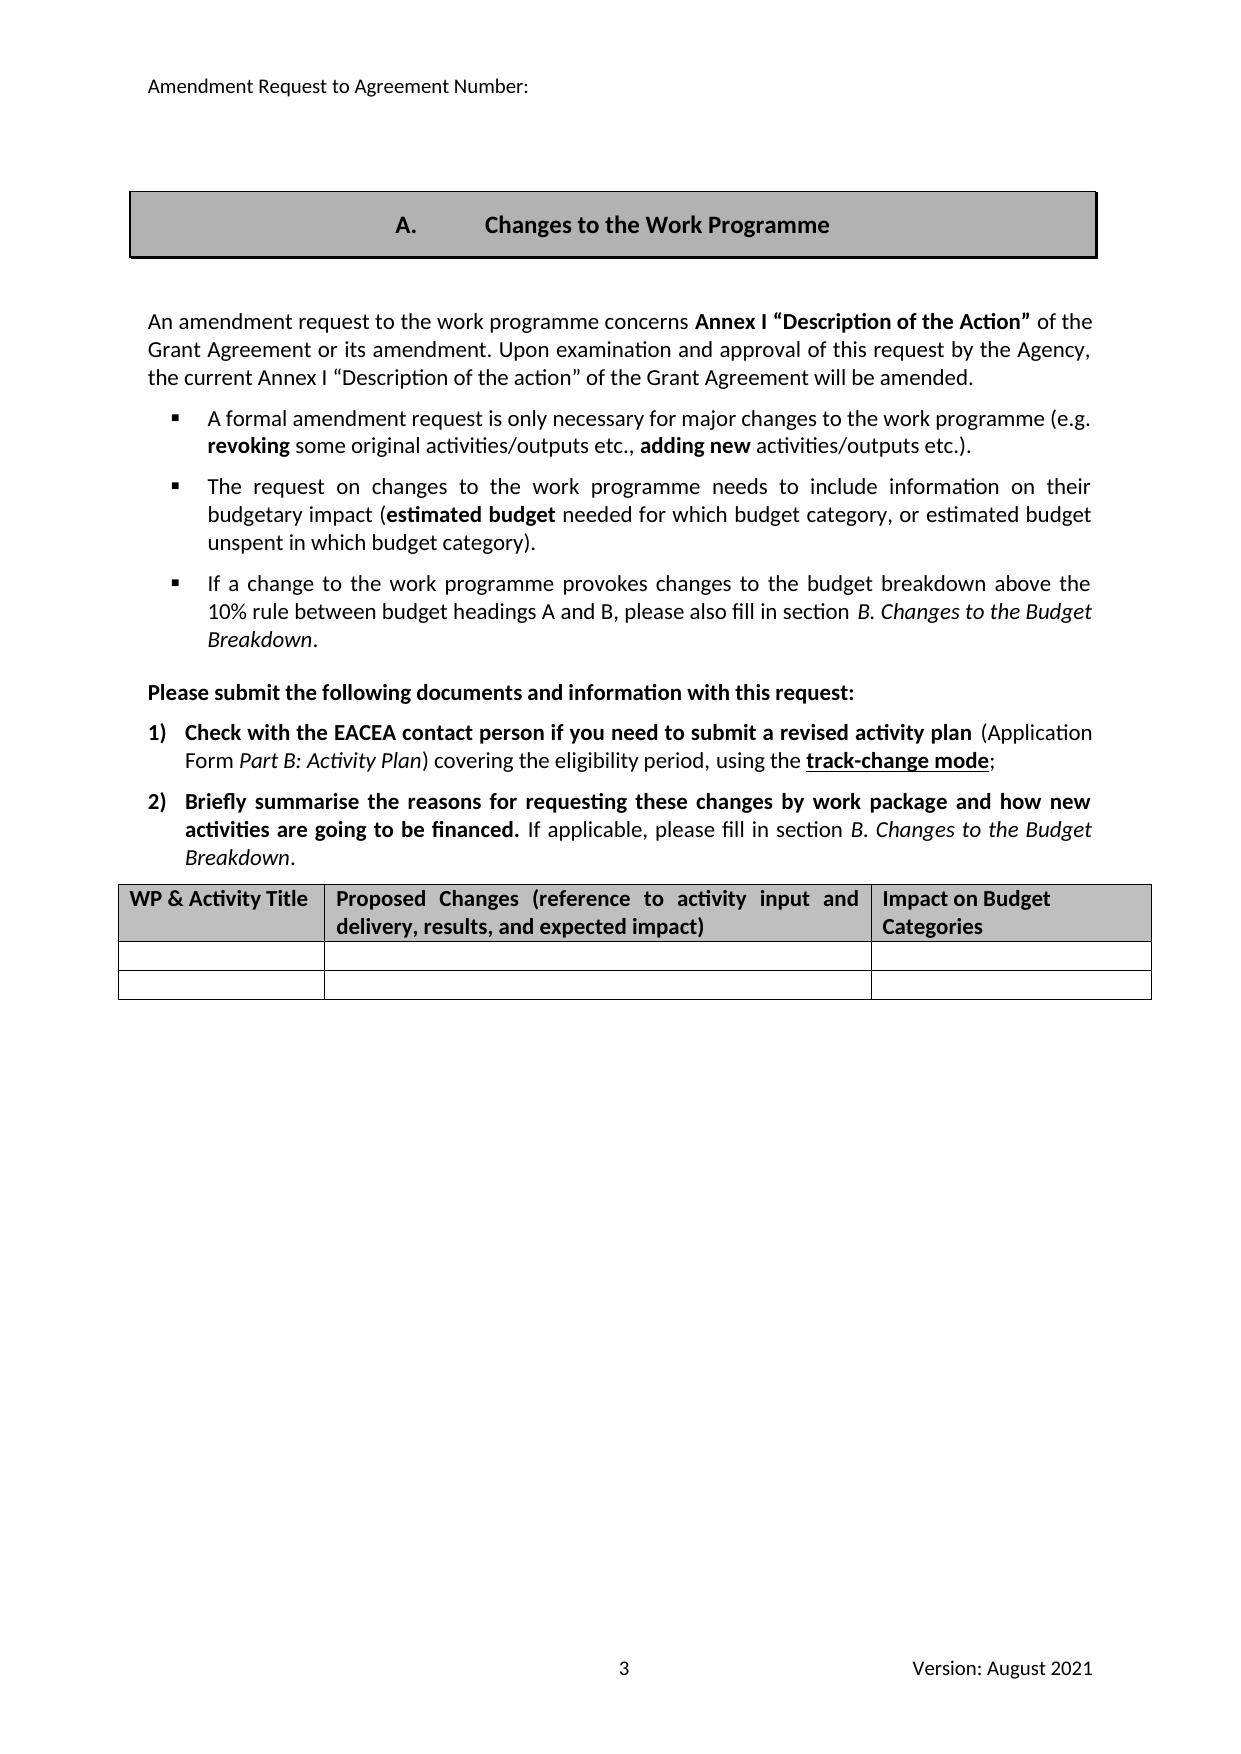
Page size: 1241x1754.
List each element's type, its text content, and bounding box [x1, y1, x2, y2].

list Check with the EACEA contact person if you need to submit a revised activity plan (Application Form Part B: Activity Plan) covering the eligibility period, using the track-change mode; [148, 718, 1093, 774]
table_cell [872, 942, 1151, 969]
list If a change to the work programme provokes changes to the budget breakdown above the 10% rule between budget headings A and B, please also fill in section B. Changes to the Budget Breakdown. [170, 569, 1093, 653]
table_header Proposed Changes (reference to activity input and delivery, results, and expected impact) [325, 885, 871, 941]
table_cell [872, 971, 1151, 999]
table_cell [119, 971, 324, 999]
text A. Changes to the Work Programme [131, 192, 1095, 256]
table_header WP & Activity Title [119, 885, 324, 941]
table_cell [119, 942, 324, 969]
list The request on changes to the work programme needs to include information on their budgetary impact (estimated budget needed for which budget category, or estimated budget unspent in which budget category). [170, 472, 1093, 556]
list Briefly summarise the reasons for requesting these changes by work package and how new activities are going to be financed. If applicable, please fill in section B. Changes to the Budget Breakdown. [148, 787, 1093, 871]
list A formal amendment request is only necessary for major changes to the work programme (e.g. revoking some original activities/outputs etc., adding new activities/outputs etc.). [170, 404, 1093, 460]
text Please submit the following documents and information with this request: [148, 678, 1093, 706]
table_cell [325, 971, 871, 999]
text An amendment request to the work programme concerns Annex I “Description of the Action” of the Grant Agreement or its amendment. Upon examination and approval of this request by the Agency, the current Annex I “Description of the action” of the Grant Agreement will be amended. [148, 307, 1093, 391]
table_cell [325, 942, 871, 969]
table_header Impact on Budget Categories [872, 885, 1151, 941]
